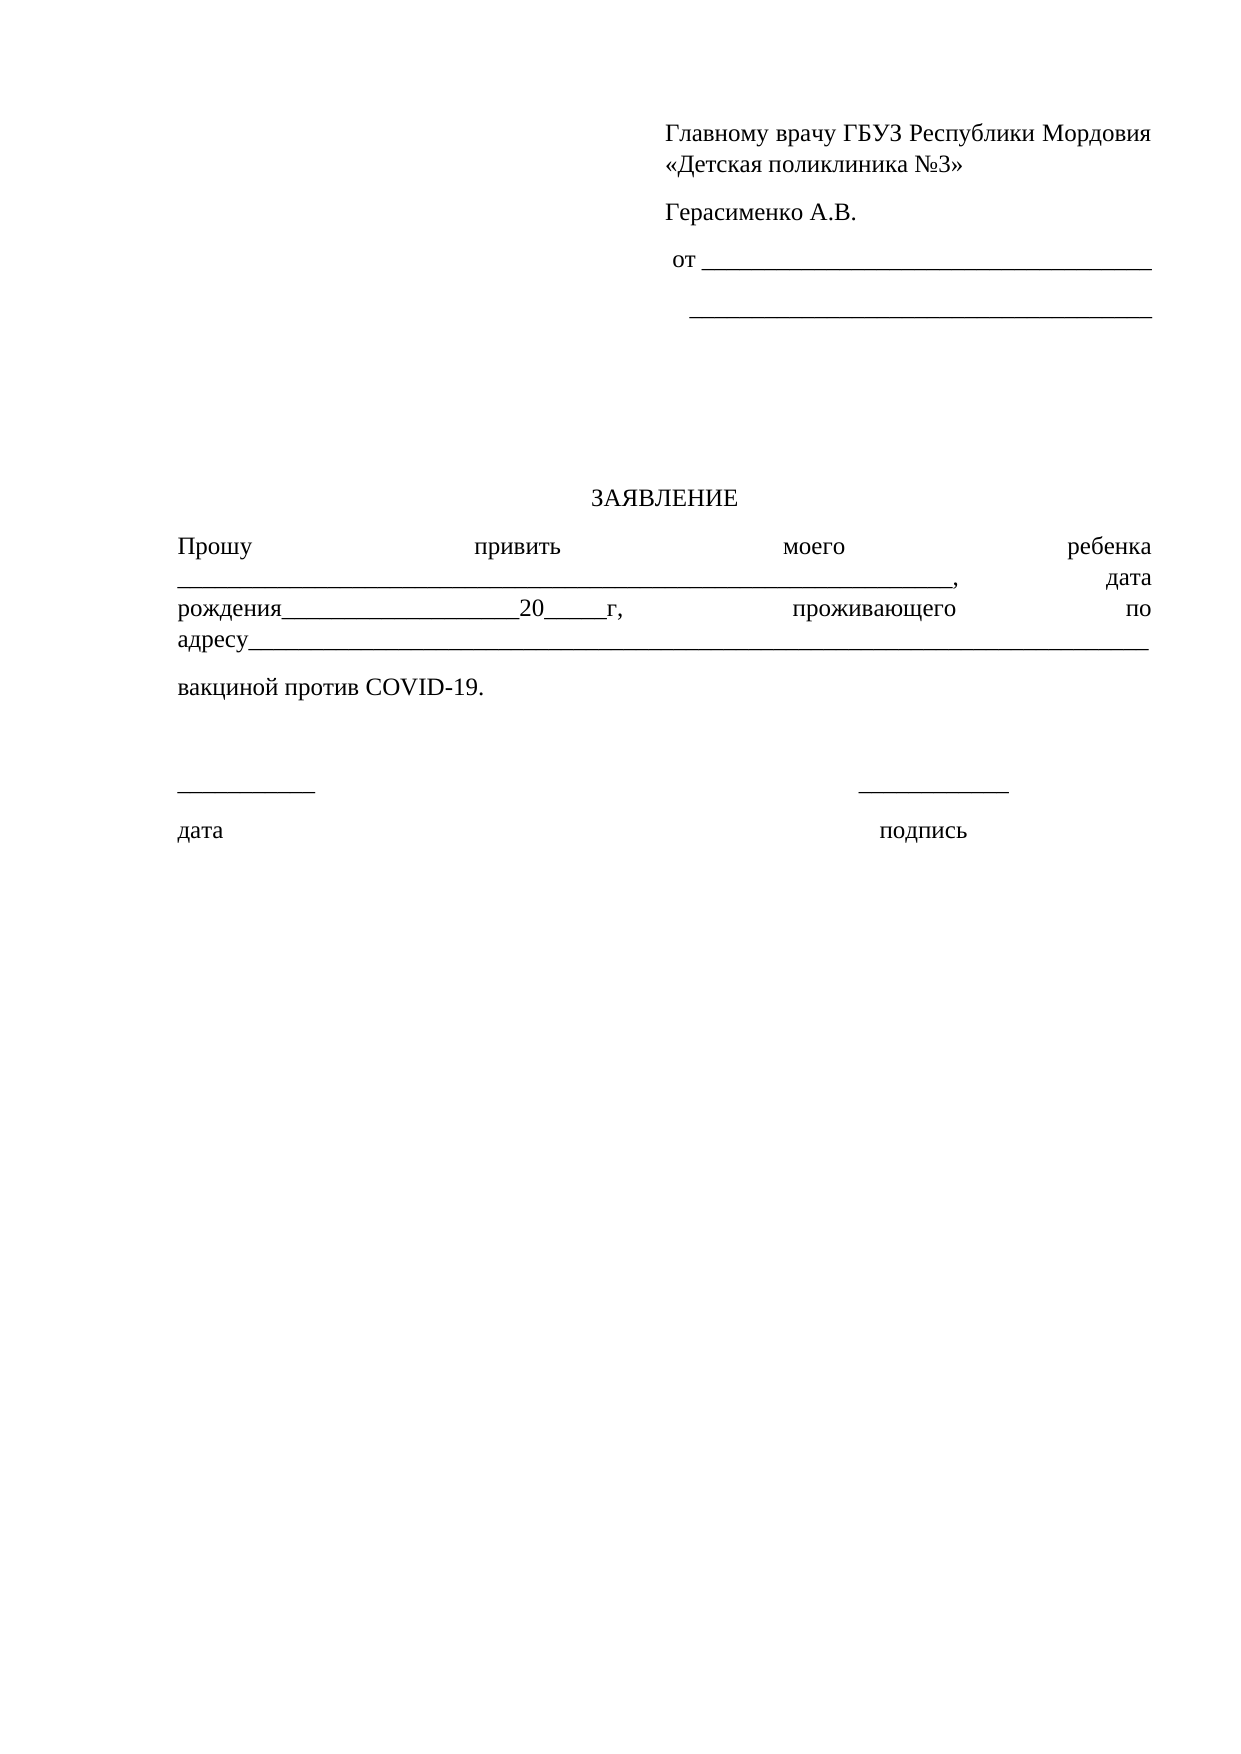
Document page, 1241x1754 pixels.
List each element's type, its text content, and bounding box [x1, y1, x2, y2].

text от ____________________________________ [177, 244, 1152, 273]
text Главному врачу ГБУЗ Республики Мордовия «Детская поликлиника №3» [665, 118, 1152, 178]
text Герасименко А.В. [620, 197, 1152, 226]
text _____________________________________ [177, 292, 1152, 321]
text ЗАЯВЛЕНИЕ [177, 483, 1152, 512]
text Прошу привить моего ребенка ______________________________________________________________, дата рождения___________________20_____г, проживающего по адресу________________________________________________________________________ [177, 531, 1152, 653]
text дата подпись [177, 815, 1152, 843]
text вакциной против COVID-19. [177, 672, 1152, 700]
text ___________ ____________ [177, 767, 1152, 796]
